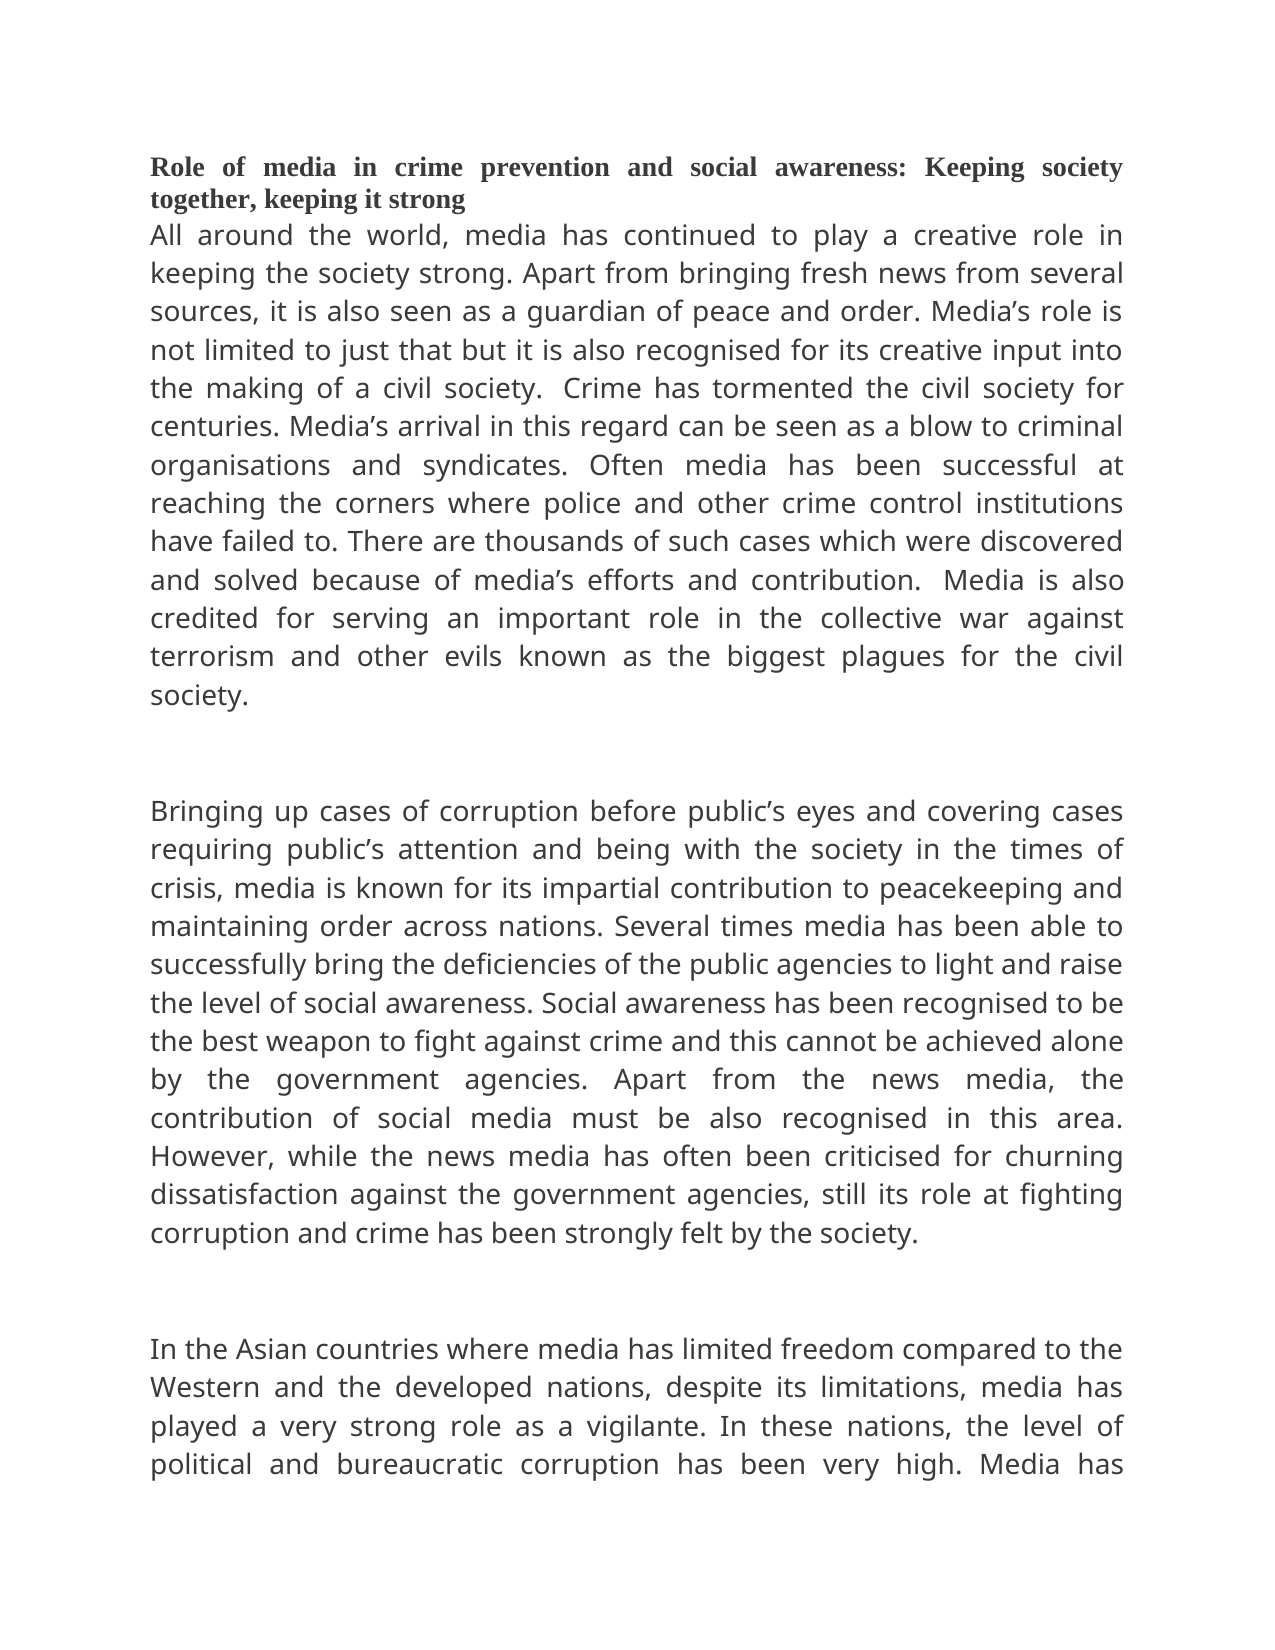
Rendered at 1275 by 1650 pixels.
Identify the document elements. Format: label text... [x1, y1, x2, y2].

text Bringing up cases of corruption before public’s eyes and covering cases requiring public’s attention and being with the society in the times of crisis, media is known for its impartial contribution to peacekeeping and maintaining order across nations. Several times media has been able to successfully bring the deficiencies of the public agencies to light and raise the level of social awareness. Social awareness has been recognised to be the best weapon to fight against crime and this cannot be achieved alone by the government agencies. Apart from the news media, the contribution of social media must be also recognised in this area. However, while the news media has often been criticised for churning dissatisfaction against the government agencies, still its role at fighting corruption and crime has been strongly felt by the society. [150, 791, 1125, 1251]
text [150, 1329, 1125, 1483]
text All around the world, media has continued to play a creative role in keeping the society strong. Apart from bringing fresh news from several sources, it is also seen as a guardian of peace and order. Media’s role is not limited to just that but it is also recognised for its creative input into the making of a civil society. Crime has tormented the civil society for centuries. Media’s arrival in this regard can be seen as a blow to criminal organisations and syndicates. Often media has been successful at reaching the corners where police and other crime control institutions have failed to. There are thousands of such cases which were discovered and solved because of media’s efforts and contribution. Media is also credited for serving an important role in the collective war against terrorism and other evils known as the biggest plagues for the civil society. [150, 215, 1125, 713]
text Role of media in crime prevention and social awareness: Keeping society together, keeping it strong [150, 150, 1125, 215]
